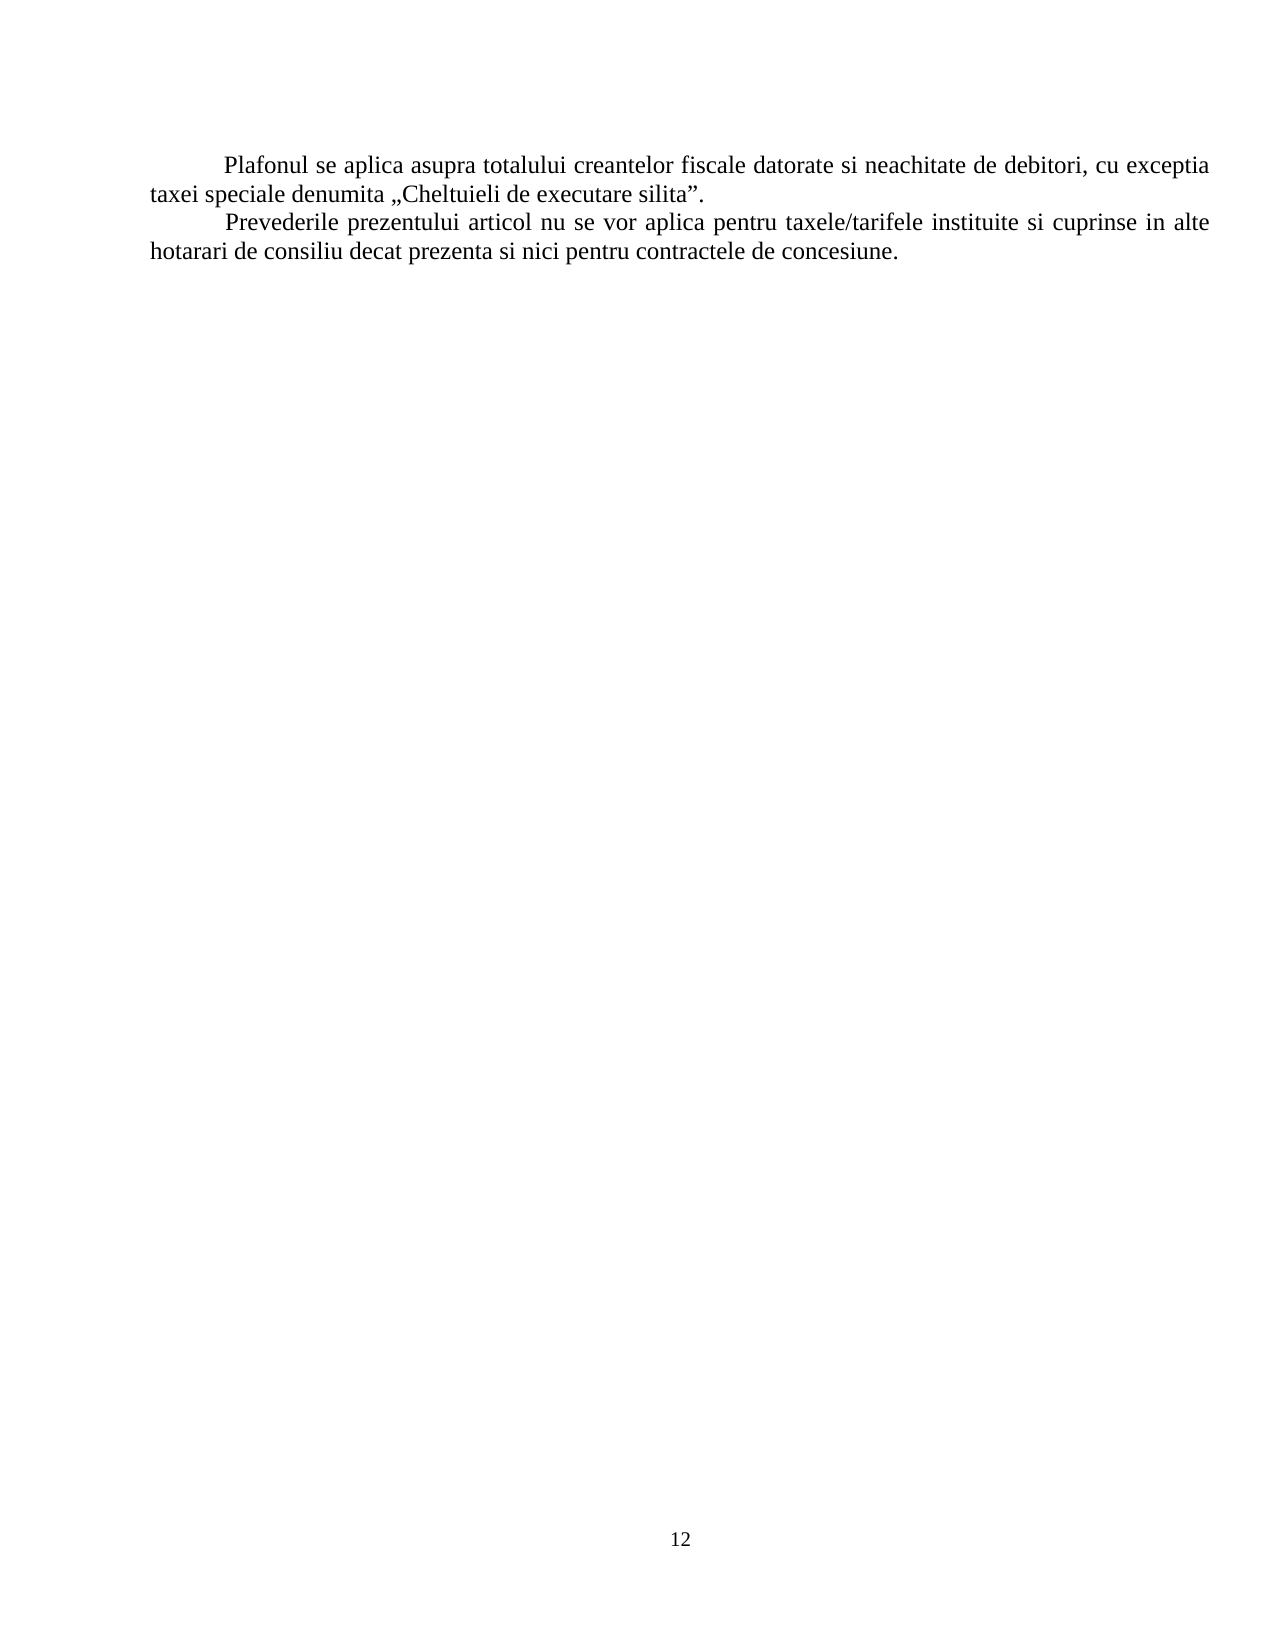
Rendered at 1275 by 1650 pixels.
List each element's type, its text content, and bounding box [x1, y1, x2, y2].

text Plafonul se aplica asupra totalului creantelor fiscale datorate si neachitate de debitori, cu exceptia taxei speciale denumita „Cheltuieli de executare silita”. [150, 150, 1211, 207]
text Prevederile prezentului articol nu se vor aplica pentru taxele/tarifele instituite si cuprinse in alte hotarari de consiliu decat prezenta si nici pentru contractele de concesiune. [150, 207, 1211, 265]
